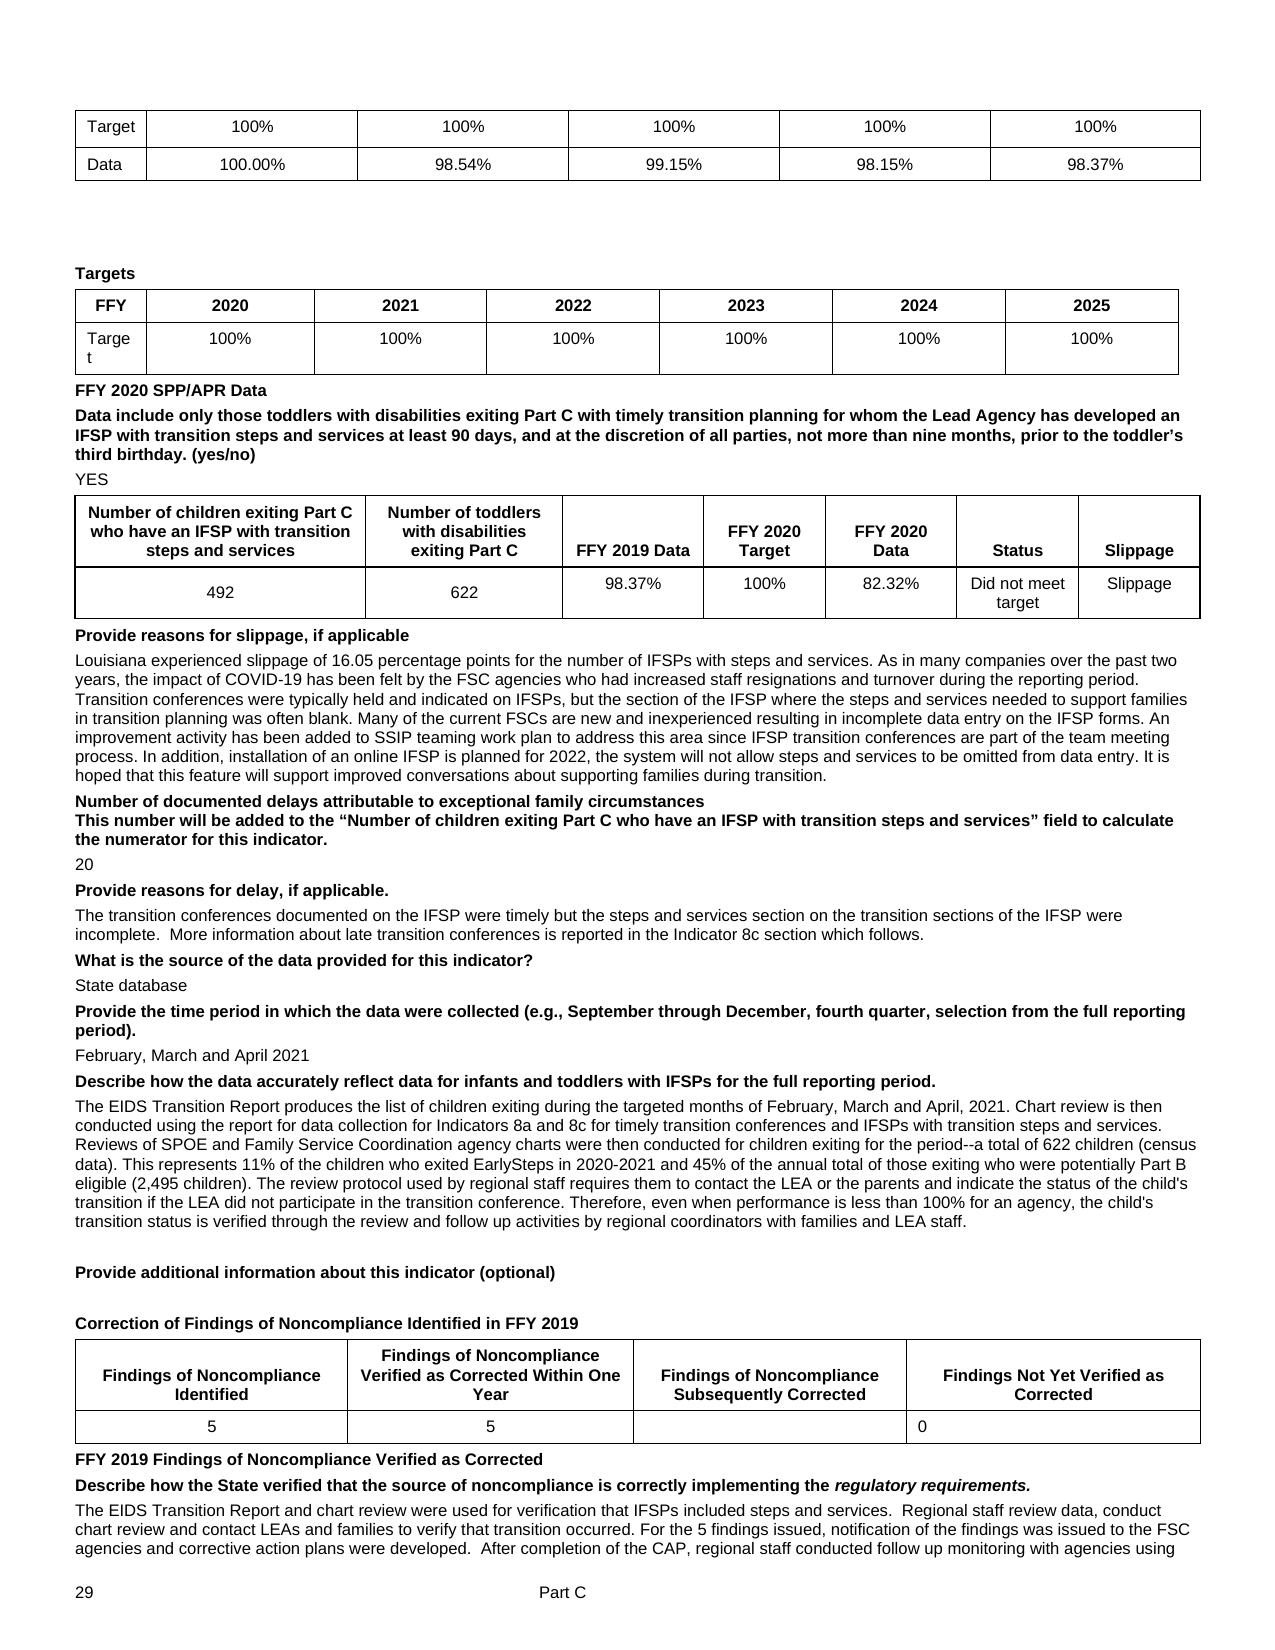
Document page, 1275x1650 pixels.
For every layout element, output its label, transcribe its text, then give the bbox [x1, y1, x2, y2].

table_cell 100% [991, 111, 1200, 147]
table_header 2020 [147, 290, 314, 322]
table_cell Slippage [1079, 568, 1199, 618]
text Number of documented delays attributable to exceptional family circumstances This number will be added to the “Number of children exiting Part C who have an IFSP with transition steps and services” field to calculate the numerator for this indicator. [75, 791, 1200, 849]
text Provide additional information about this indicator (optional) [75, 1263, 1200, 1282]
text Targets [75, 263, 1200, 283]
table_cell 100% [1006, 323, 1178, 373]
table_cell 100% [704, 568, 825, 618]
table_cell 98.37% [563, 568, 703, 618]
text Describe how the State verified that the source of noncompliance is correctly implementing the regulatory requirements. [75, 1475, 1200, 1494]
text Provide reasons for delay, if applicable. [75, 881, 1200, 900]
text Correction of Findings of Noncompliance Identified in FFY 2019 [75, 1313, 1200, 1333]
table_cell 100% [569, 111, 779, 147]
table_header 2022 [487, 290, 659, 322]
table_cell Target [76, 323, 146, 373]
text Louisiana experienced slippage of 16.05 percentage points for the number of IFSPs with steps and services. As in many companies over the past two years, the impact of COVID-19 has been felt by the FSC agencies who had increased staff resignations and turnover during the reporting period. Transition conferences were typically held and indicated on IFSPs, but the section of the IFSP where the steps and services needed to support families in transition planning was often blank. Many of the current FSCs are new and inexperienced resulting in incomplete data entry on the IFSP forms. An improvement activity has been added to SSIP teaming work plan to address this area since IFSP transition conferences are part of the team meeting process. In addition, installation of an online IFSP is planned for 2022, the system will not allow steps and services to be omitted from data entry. It is hoped that this feature will support improved conversations about supporting families during transition. [75, 651, 1200, 785]
table_cell 492 [76, 568, 365, 618]
text What is the source of the data provided for this indicator? [75, 951, 1200, 970]
table_cell 100% [660, 323, 832, 373]
table_header 2021 [315, 290, 486, 322]
table_cell 100% [833, 323, 1005, 373]
table_cell 100.00% [147, 148, 357, 180]
table_cell 622 [366, 568, 562, 618]
table_header Number of toddlers with disabilities exiting Part C [366, 496, 562, 566]
text FFY 2020 SPP/APR Data [75, 381, 1200, 400]
table_cell 5 [76, 1411, 347, 1443]
table_header Findings of Noncompliance Subsequently Corrected [634, 1340, 906, 1410]
table_cell Did not meet target [957, 568, 1078, 618]
table_header FFY [76, 290, 146, 322]
table_cell 100% [147, 323, 314, 373]
text 20 [75, 855, 1200, 874]
table_cell 100% [315, 323, 486, 373]
table_header 2023 [660, 290, 832, 322]
table_header Findings Not Yet Verified as Corrected [907, 1340, 1200, 1410]
table_header FFY 2019 Data [563, 496, 703, 566]
table_header Findings of Noncompliance Identified [76, 1340, 347, 1410]
text The EIDS Transition Report produces the list of children exiting during the targeted months of February, March and April, 2021. Chart review is then conducted using the report for data collection for Indicators 8a and 8c for timely transition conferences and IFSPs with transition steps and services. Reviews of SPOE and Family Service Coordination agency charts were then conducted for children exiting for the period--a total of 622 children (census data). This represents 11% of the children who exited EarlySteps in 2020-2021 and 45% of the annual total of those exiting who were potentially Part B eligible (2,495 children). The review protocol used by regional staff requires them to contact the LEA or the parents and indicate the status of the child's transition if the LEA did not participate in the transition conference. Therefore, even when performance is less than 100% for an agency, the child's transition status is verified through the review and follow up activities by regional coordinators with families and LEA staff. [75, 1097, 1200, 1231]
table_header 2025 [1006, 290, 1178, 322]
text Provide reasons for slippage, if applicable [75, 626, 1200, 645]
text State database [75, 976, 1200, 995]
text Data include only those toddlers with disabilities exiting Part C with timely transition planning for whom the Lead Agency has developed an IFSP with transition steps and services at least 90 days, and at the discretion of all parties, not more than nine months, prior to the toddler’s third birthday. (yes/no) [75, 406, 1200, 464]
table_cell 82.32% [826, 568, 956, 618]
text The transition conferences documented on the IFSP were timely but the steps and services section on the transition sections of the IFSP were incomplete. More information about late transition conferences is reported in the Indicator 8c section which follows. [75, 906, 1200, 944]
text Provide the time period in which the data were collected (e.g., September through December, fourth quarter, selection from the full reporting period). [75, 1001, 1200, 1040]
table_header FFY 2020 Data [826, 496, 956, 566]
table_cell 100% [358, 111, 568, 147]
text Describe how the data accurately reflect data for infants and toddlers with IFSPs for the full reporting period. [75, 1071, 1200, 1091]
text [75, 1501, 1200, 1558]
table_header Status [957, 496, 1078, 566]
text FFY 2019 Findings of Noncompliance Verified as Corrected [75, 1450, 1200, 1469]
text YES [75, 470, 1200, 489]
table_cell 100% [147, 111, 357, 147]
table_cell 98.37% [991, 148, 1200, 180]
table_cell 100% [487, 323, 659, 373]
table_header 2024 [833, 290, 1005, 322]
table_header Findings of Noncompliance Verified as Corrected Within One Year [348, 1340, 633, 1410]
text February, March and April 2021 [75, 1046, 1200, 1065]
table_cell 100% [780, 111, 990, 147]
table_cell Target [76, 111, 146, 147]
table_cell 98.15% [780, 148, 990, 180]
table_cell 5 [348, 1411, 633, 1443]
table_cell 99.15% [569, 148, 779, 180]
table_header Slippage [1079, 496, 1199, 566]
table_cell [634, 1411, 906, 1443]
table_cell Data [76, 148, 146, 180]
table_header Number of children exiting Part C who have an IFSP with transition steps and services [76, 496, 365, 566]
table_cell 98.54% [358, 148, 568, 180]
table_header FFY 2020 Target [704, 496, 825, 566]
table_cell 0 [907, 1411, 1200, 1443]
